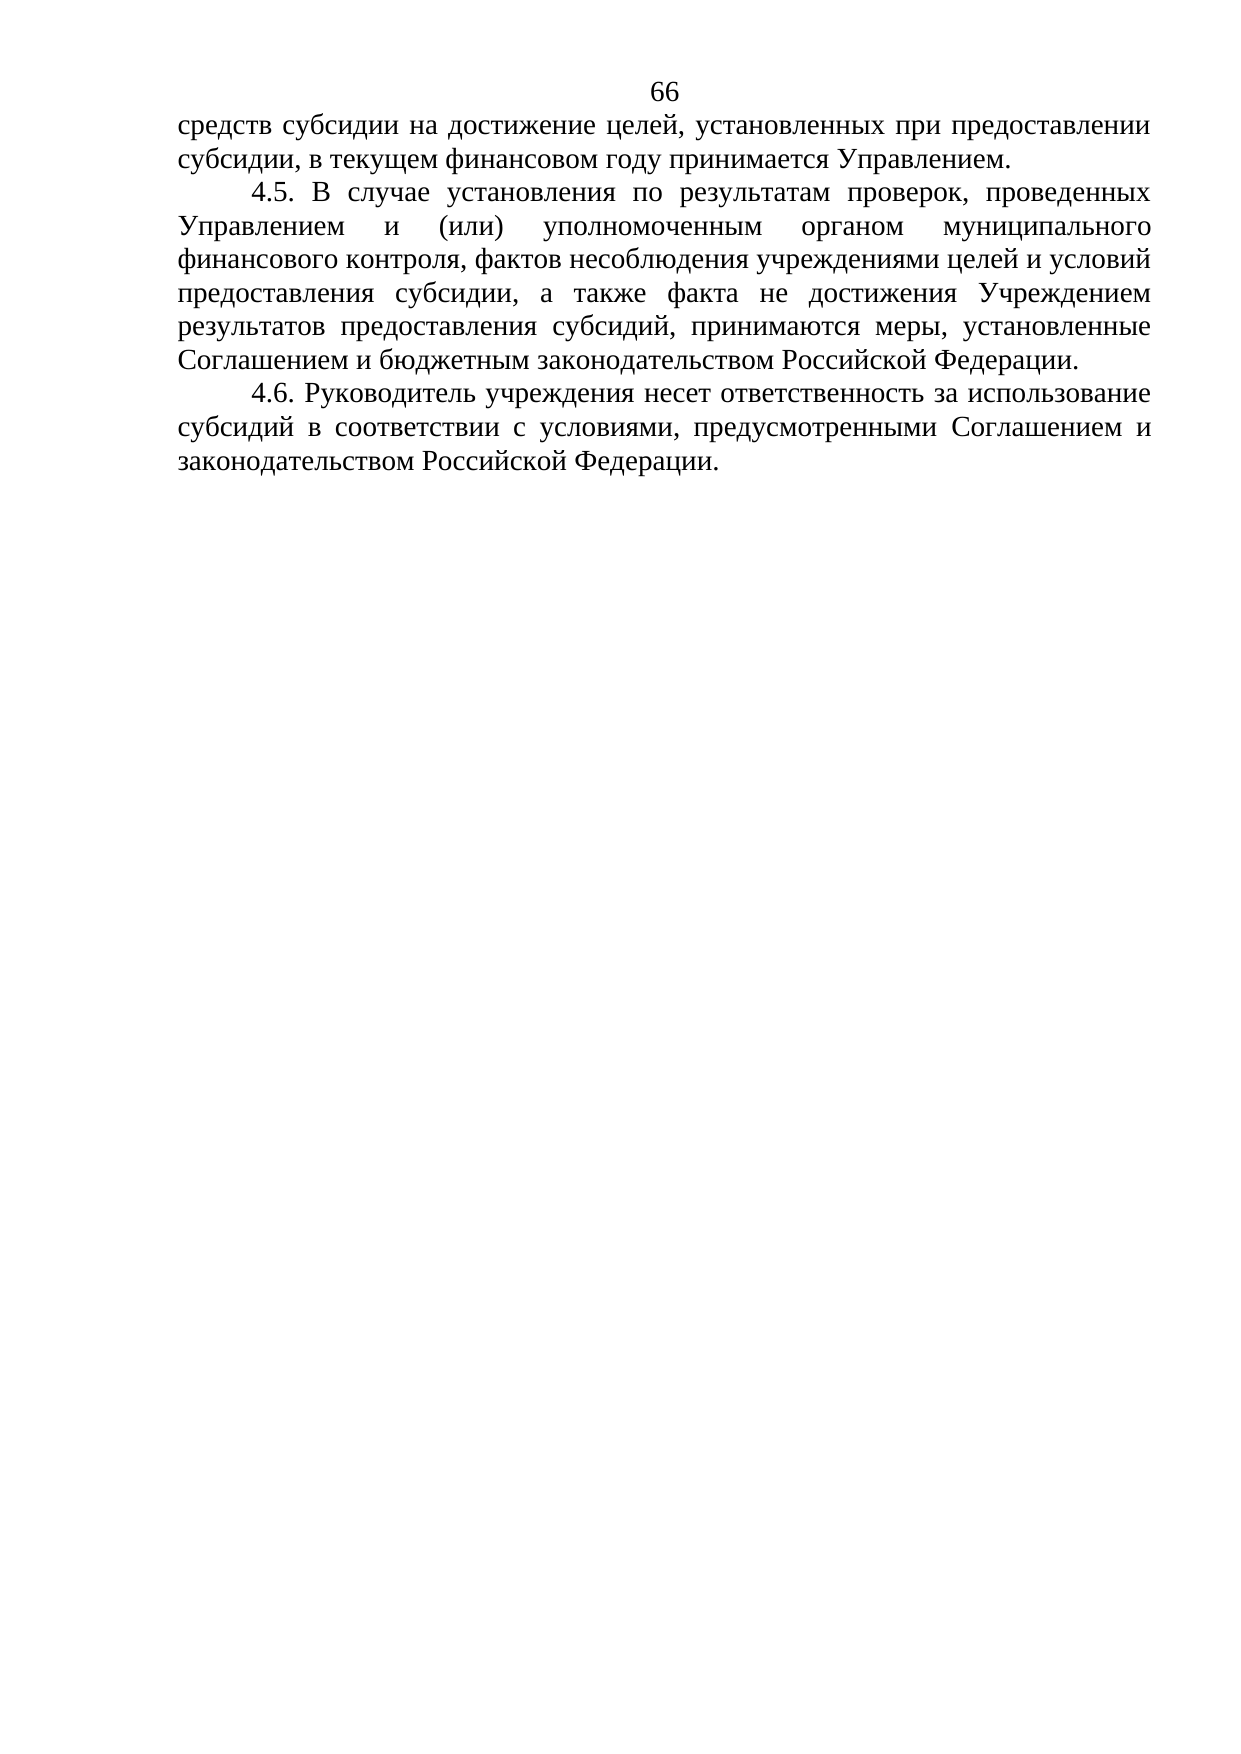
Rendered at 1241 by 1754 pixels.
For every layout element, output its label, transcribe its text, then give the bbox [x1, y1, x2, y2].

text 4.6. Руководитель учреждения несет ответственность за использование субсидий в соответствии с условиями, предусмотренными Соглашением и законодательством Российской Федерации. [177, 376, 1152, 476]
text 4.5. В случае установления по результатам проверок, проведенных Управлением и (или) уполномоченным органом муниципального финансового контроля, фактов несоблюдения учреждениями целей и условий предоставления субсидии, а также факта не достижения Учреждением результатов предоставления субсидий, принимаются меры, установленные Соглашением и бюджетным законодательством Российской Федерации. [177, 174, 1152, 376]
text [177, 107, 1152, 174]
